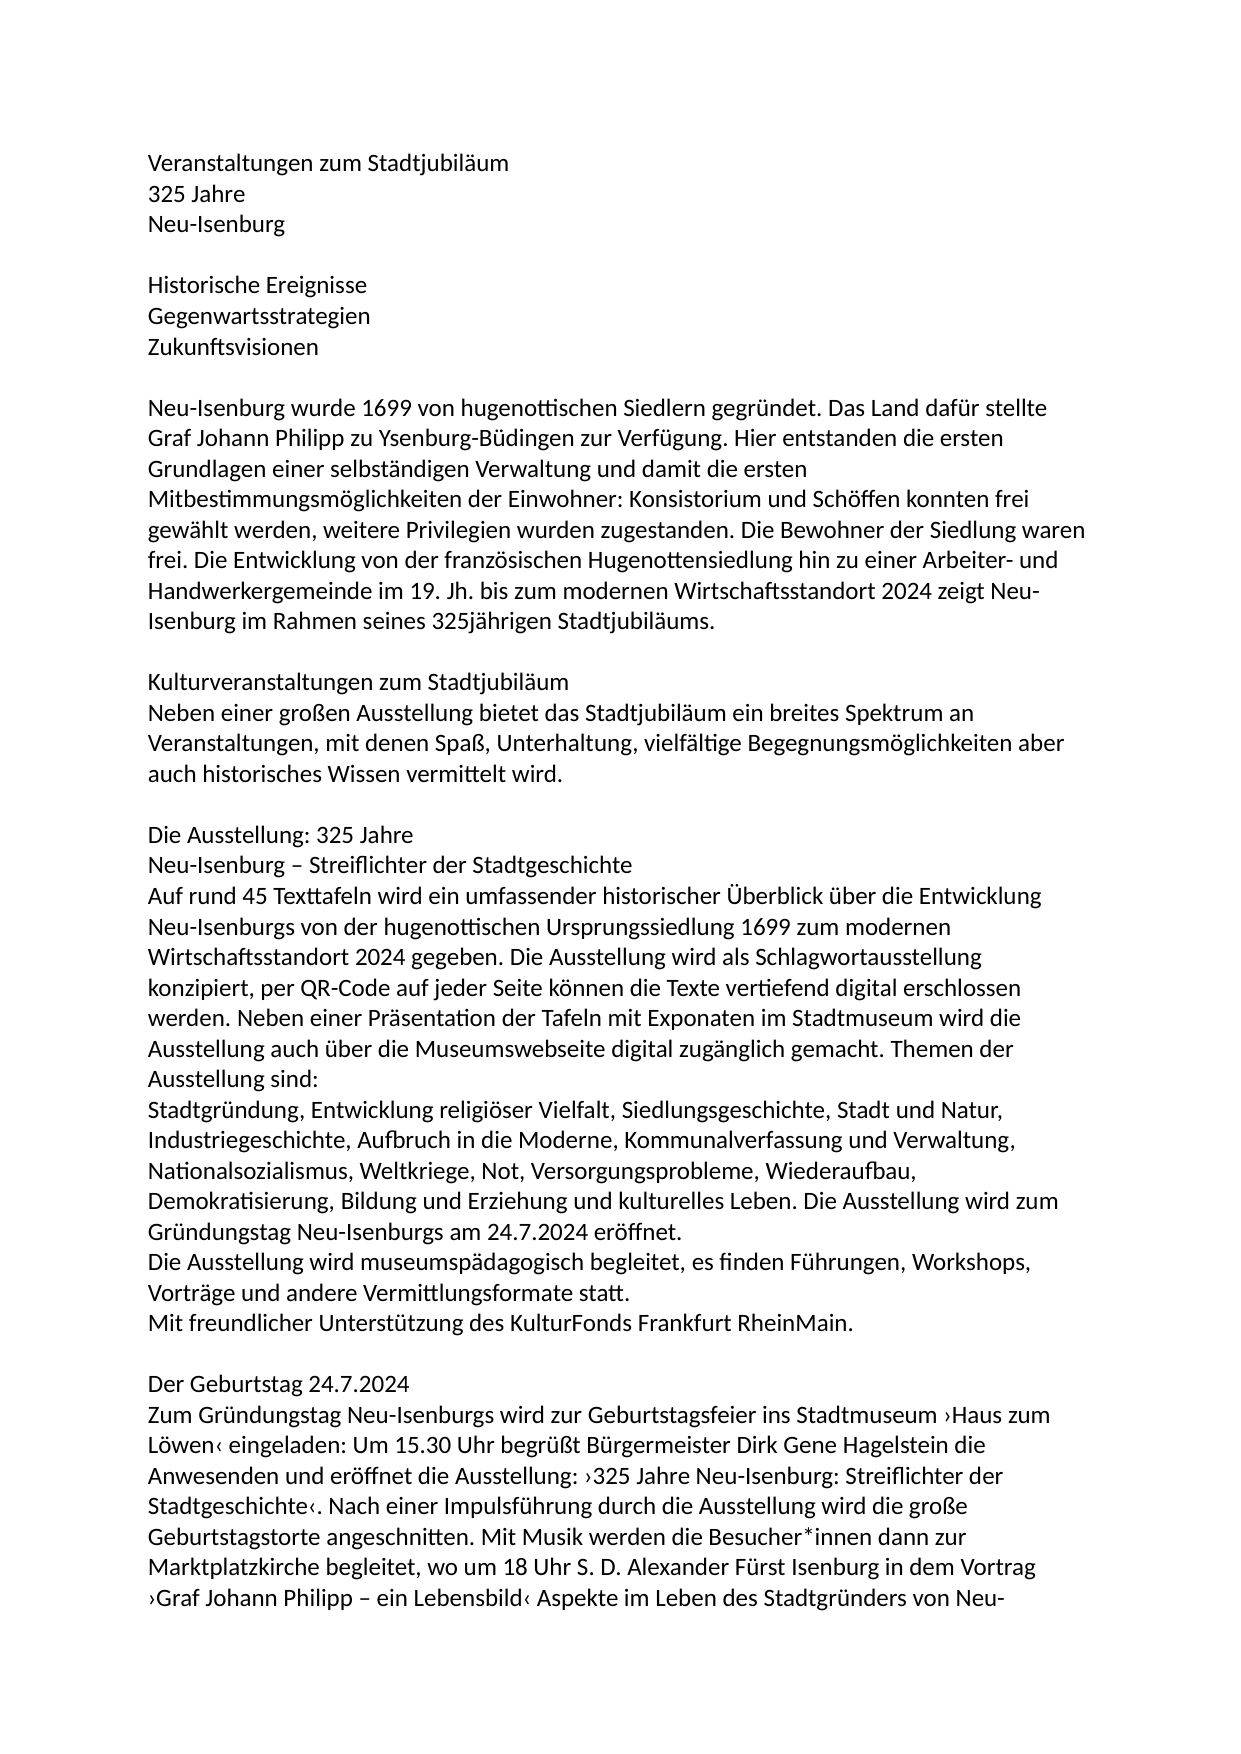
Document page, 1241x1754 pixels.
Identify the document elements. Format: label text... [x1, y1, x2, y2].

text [148, 1399, 1093, 1613]
text Historische Ereignisse [148, 270, 1093, 300]
text ﻿Kulturveranstaltungen zum Stadtjubiläum [148, 666, 1093, 697]
text Der Geburtstag 24.7.2024 [148, 1368, 1093, 1399]
text Zukunftsvisionen [148, 331, 1093, 361]
text Stadtgründung, Entwicklung religiöser Vielfalt, Siedlungsgeschichte, Stadt und Natur, Industriegeschichte, Aufbruch in die Moderne, Kommunalverfassung und Verwaltung, Nationalsozialismus, Weltkriege, Not, Versorgungsprobleme, Wiederaufbau, Demokratisierung, Bildung und Erziehung und kulturelles Leben. Die Ausstellung wird zum Gründungstag Neu-Isenburgs am 24.7.2024 eröffnet. [148, 1094, 1093, 1246]
text Die Ausstellung wird museumspädagogisch begleitet, es finden Führungen, Workshops, Vorträge und andere Vermittlungsformate statt. [148, 1246, 1093, 1307]
text Neu-Isenburg – Streiflichter der Stadtgeschichte [148, 849, 1093, 880]
text ﻿325 Jahre [148, 178, 1093, 209]
text Mit freundlicher Unterstützung des KulturFonds Frankfurt RheinMain. [148, 1307, 1093, 1338]
text ﻿Neu-Isenburg wurde 1699 von hugenottischen Siedlern gegründet. Das Land dafür stellte Graf Johann Philipp zu Ysenburg-Büdingen zur Verfügung. Hier entstanden die ersten Grundlagen einer selbständigen Verwaltung und damit die ersten Mitbestimmungsmöglichkeiten der Einwohner: Konsistorium und Schöffen konnten frei gewählt werden, weitere Privilegien wurden zugestanden. Die Bewohner der Siedlung waren frei. Die Entwicklung von der französischen Hugenottensiedlung hin zu einer Arbeiter- und Handwerkergemeinde im 19. Jh. bis zum modernen Wirtschaftsstandort 2024 zeigt Neu-Isenburg im Rahmen seines 325jährigen Stadtjubiläums. [148, 392, 1093, 636]
text Veranstaltungen zum Stadtjubiläum [148, 148, 1093, 178]
text Gegenwartsstrategien [148, 300, 1093, 331]
text Neben einer großen Ausstellung bietet das Stadtjubiläum ein breites Spektrum an Veranstaltungen, mit denen Spaß, Unterhaltung, vielfältige Begegnungsmöglichkeiten aber auch historisches Wissen vermittelt wird. [148, 697, 1093, 788]
text Auf rund 45 Texttafeln wird ein umfassender historischer Überblick über die Entwicklung Neu-Isenburgs von der hugenottischen Ursprungssiedlung 1699 zum modernen Wirtschaftsstandort 2024 gegeben. Die Ausstellung wird als Schlagwortausstellung konzipiert, per QR-Code auf jeder Seite können die Texte vertiefend digital erschlossen werden. Neben einer Präsentation der Tafeln mit Exponaten im Stadtmuseum wird die Ausstellung auch über die Museumswebseite digital zugänglich gemacht. Themen der Ausstellung sind: [148, 880, 1093, 1094]
text Die Ausstellung: 325 Jahre [148, 819, 1093, 849]
text Neu-Isenburg [148, 209, 1093, 239]
